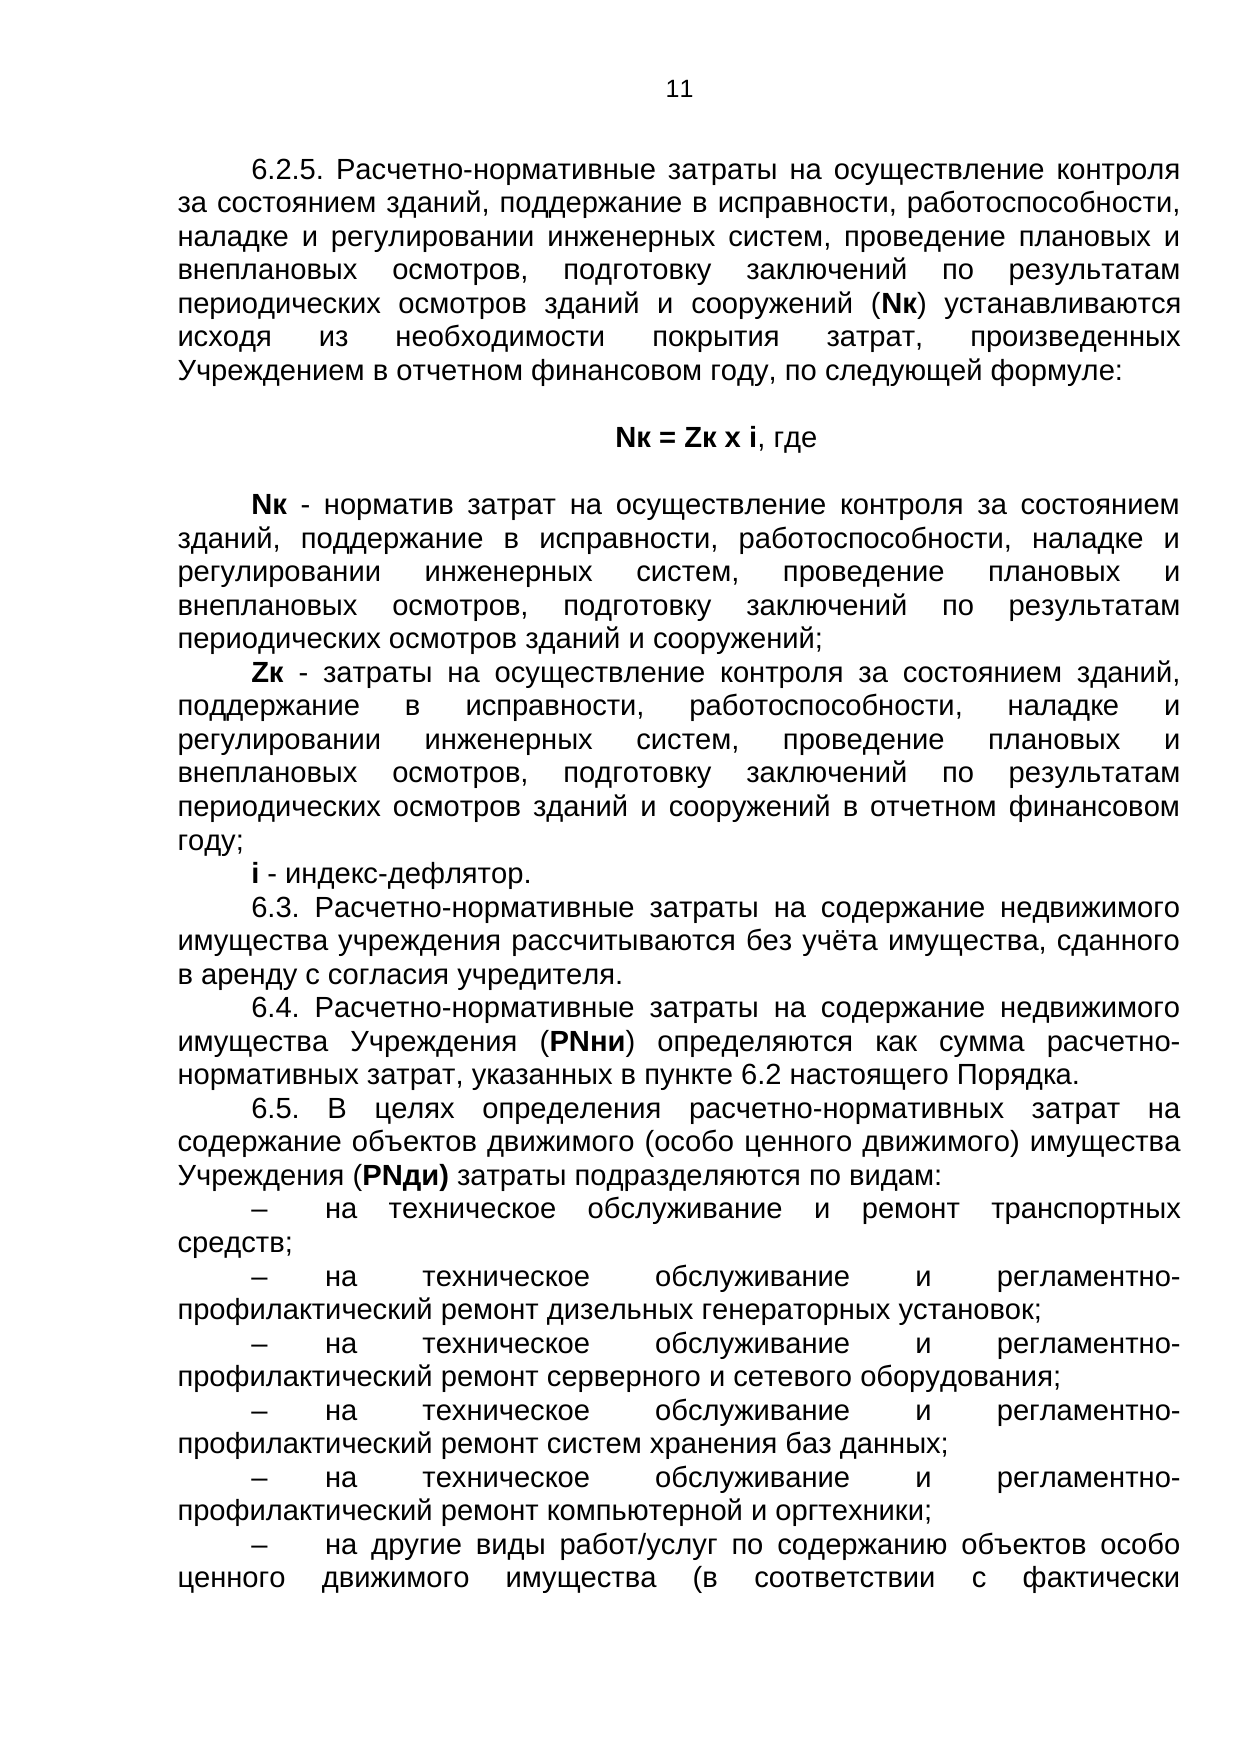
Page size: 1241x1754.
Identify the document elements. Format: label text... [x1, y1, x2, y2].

text 6.2.5. Расчетно-нормативные затраты на осуществление контроля за состоянием зданий, поддержание в исправности, работоспособности, наладке и регулировании инженерных систем, проведение плановых и внеплановых осмотров, подготовку заключений по результатам периодических осмотров зданий и сооружений (Nк) устанавливаются исходя из необходимости покрытия затрат, произведенных Учреждением в отчетном финансовом году, по следующей формуле: [177, 152, 1181, 386]
text Zк - затраты на осуществление контроля за состоянием зданий, поддержание в исправности, работоспособности, наладке и регулировании инженерных систем, проведение плановых и внеплановых осмотров, подготовку заключений по результатам периодических осмотров зданий и сооружений в отчетном финансовом году; [177, 655, 1181, 856]
text i - индекс-дефлятор. [177, 856, 1181, 889]
list на техническое обслуживание и регламентно-профилактический ремонт серверного и сетевого оборудования; [177, 1326, 1181, 1393]
list на техническое обслуживание и ремонт транспортных средств; [177, 1191, 1181, 1258]
text Nк = Zк x i, где [177, 420, 1181, 453]
text Nк - норматив затрат на осуществление контроля за состоянием зданий, поддержание в исправности, работоспособности, наладке и регулировании инженерных систем, проведение плановых и внеплановых осмотров, подготовку заключений по результатам периодических осмотров зданий и сооружений; [177, 487, 1181, 655]
text 6.3. Расчетно-нормативные затраты на содержание недвижимого имущества учреждения рассчитываются без учёта имущества, сданного в аренду с согласия учредителя. [177, 889, 1181, 990]
list на техническое обслуживание и регламентно-профилактический ремонт компьютерной и оргтехники; [177, 1460, 1181, 1527]
list на техническое обслуживание и регламентно-профилактический ремонт дизельных генераторных установок; [177, 1258, 1181, 1326]
text 6.5. В целях определения расчетно-нормативных затрат на содержание объектов движимого (особо ценного движимого) имущества Учреждения (РNди) затраты подразделяются по видам: [177, 1091, 1181, 1191]
text 6.4. Расчетно-нормативные затраты на содержание недвижимого имущества Учреждения (РNни) определяются как сумма расчетно-нормативных затрат, указанных в пункте 6.2 настоящего Порядка. [177, 990, 1181, 1091]
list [177, 1527, 1181, 1594]
list на техническое обслуживание и регламентно-профилактический ремонт систем хранения баз данных; [177, 1393, 1181, 1460]
